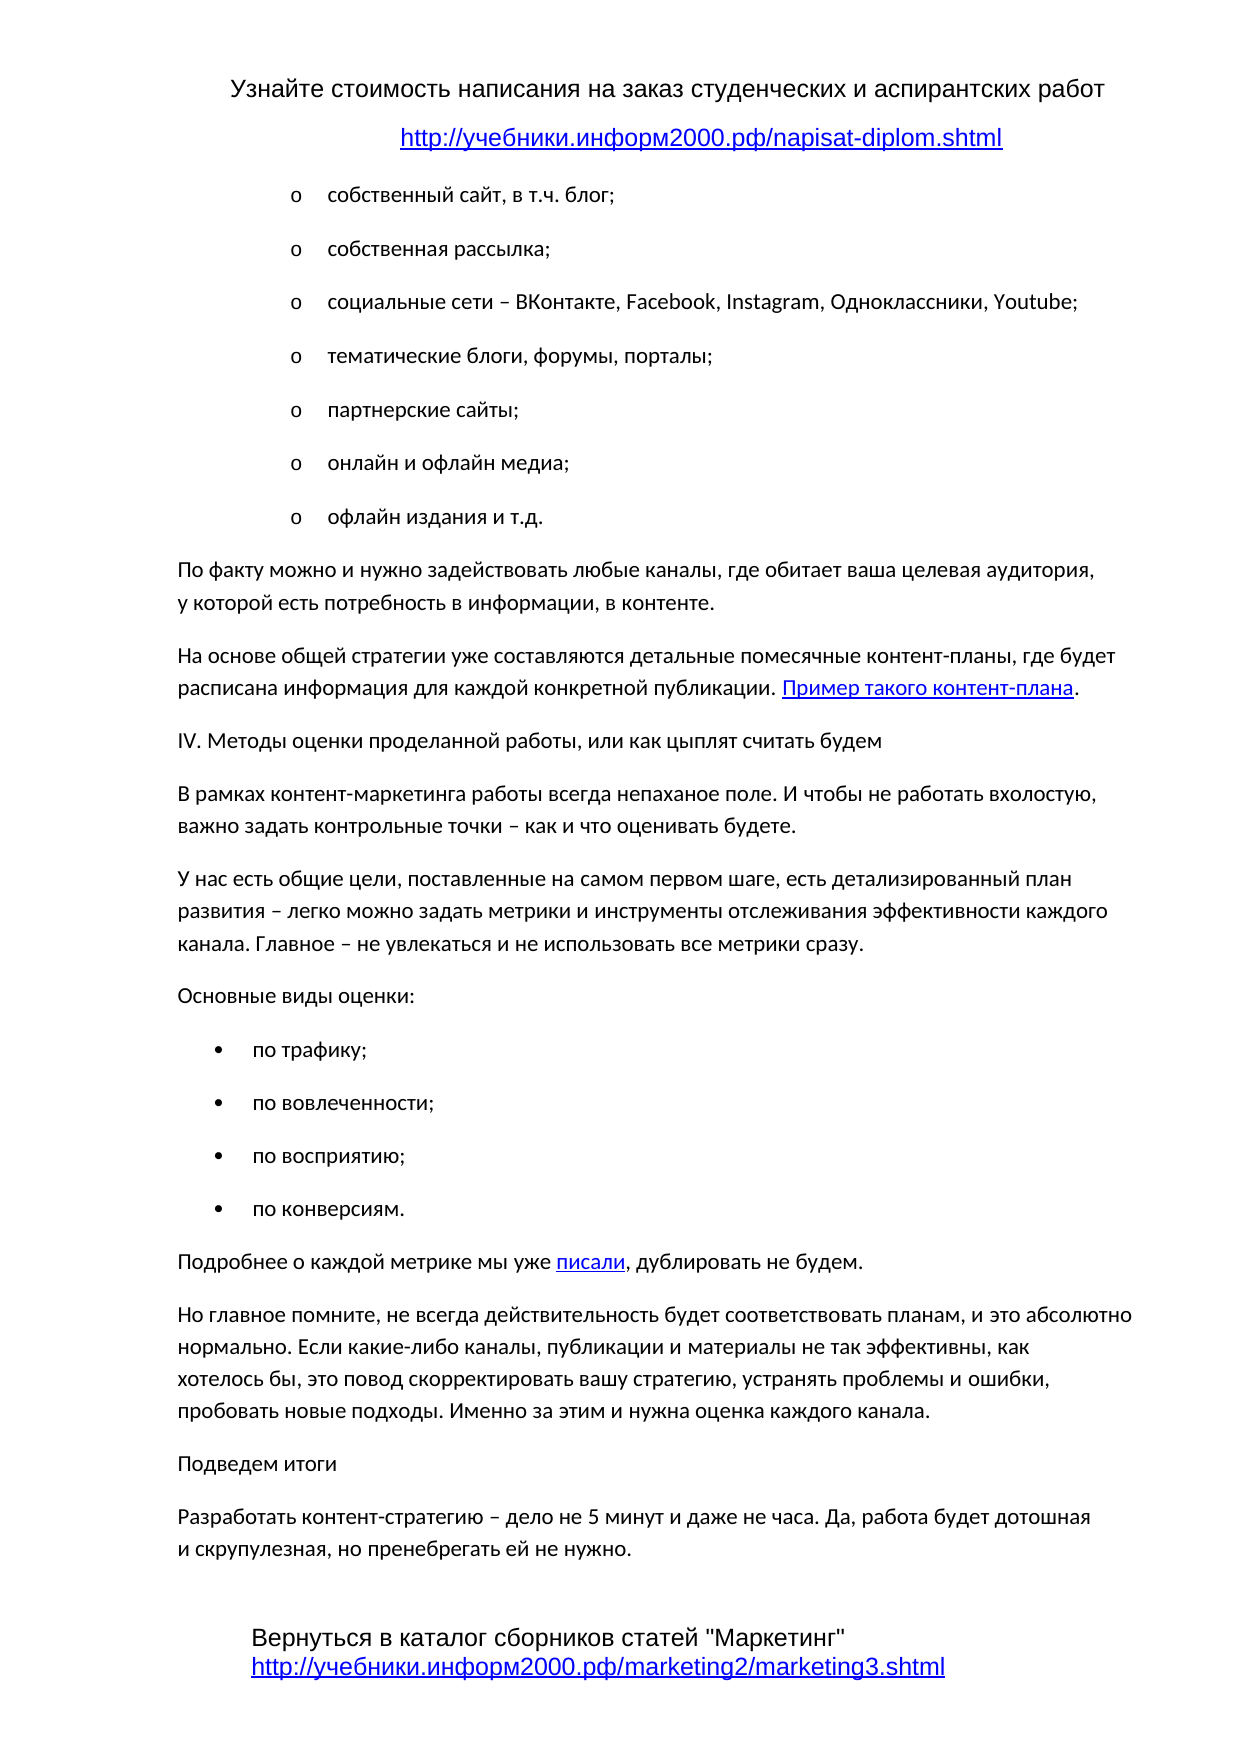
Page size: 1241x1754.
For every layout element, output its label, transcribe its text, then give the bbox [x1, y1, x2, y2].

list по трафику; [215, 1035, 1152, 1063]
list социальные сети – ВКонтакте, Facebook, Instagram, Одноклассники, Youtube; [290, 287, 1152, 316]
list по конверсиям. [215, 1194, 1152, 1222]
text Основные виды оценки: [177, 982, 1152, 1010]
list собственный сайт, в т.ч. блог; [290, 180, 1152, 209]
list собственная рассылка; [290, 234, 1152, 262]
text По факту можно и нужно задействовать любые каналы, где обитает ваша целевая аудитория, у которой есть потребность в информации, в контенте. [177, 556, 1152, 616]
text Подробнее о каждой метрике мы уже писали, дублировать не будем. [177, 1247, 1152, 1275]
list по восприятию; [215, 1141, 1152, 1169]
list партнерские сайты; [290, 395, 1152, 423]
list офлайн издания и т.д. [290, 502, 1152, 531]
list тематические блоги, форумы, порталы; [290, 341, 1152, 369]
text Но главное помните, не всегда действительность будет соответствовать планам, и это абсолютно нормально. Если какие-либо каналы, публикации и материалы не так эффективны, как хотелось бы, это повод скорректировать вашу стратегию, устранять проблемы и ошибки, пробовать новые подходы. Именно за этим и нужна оценка каждого канала. [177, 1300, 1152, 1424]
text На основе общей стратегии уже составляются детальные помесячные контент-планы, где будет расписана информация для каждой конкретной публикации. Пример такого контент-плана. [177, 641, 1152, 701]
list онлайн и офлайн медиа; [290, 448, 1152, 477]
text У нас есть общие цели, поставленные на самом первом шаге, есть детализированный план развития – легко можно задать метрики и инструменты отслеживания эффективности каждого канала. Главное – не увлекаться и не использовать все метрики сразу. [177, 864, 1152, 957]
text IV. Методы оценки проделанной работы, или как цыплят считать будем [177, 726, 1152, 754]
text Разработать контент-стратегию – дело не 5 минут и даже не часа. Да, работа будет дотошная и скрупулезная, но пренебрегать ей не нужно. [177, 1502, 1152, 1563]
text Подведем итоги [177, 1449, 1152, 1477]
text В рамках контент-маркетинга работы всегда непаханое поле. И чтобы не работать вхолостую, важно задать контрольные точки – как и что оценивать будете. [177, 779, 1152, 839]
list по вовлеченности; [215, 1088, 1152, 1116]
